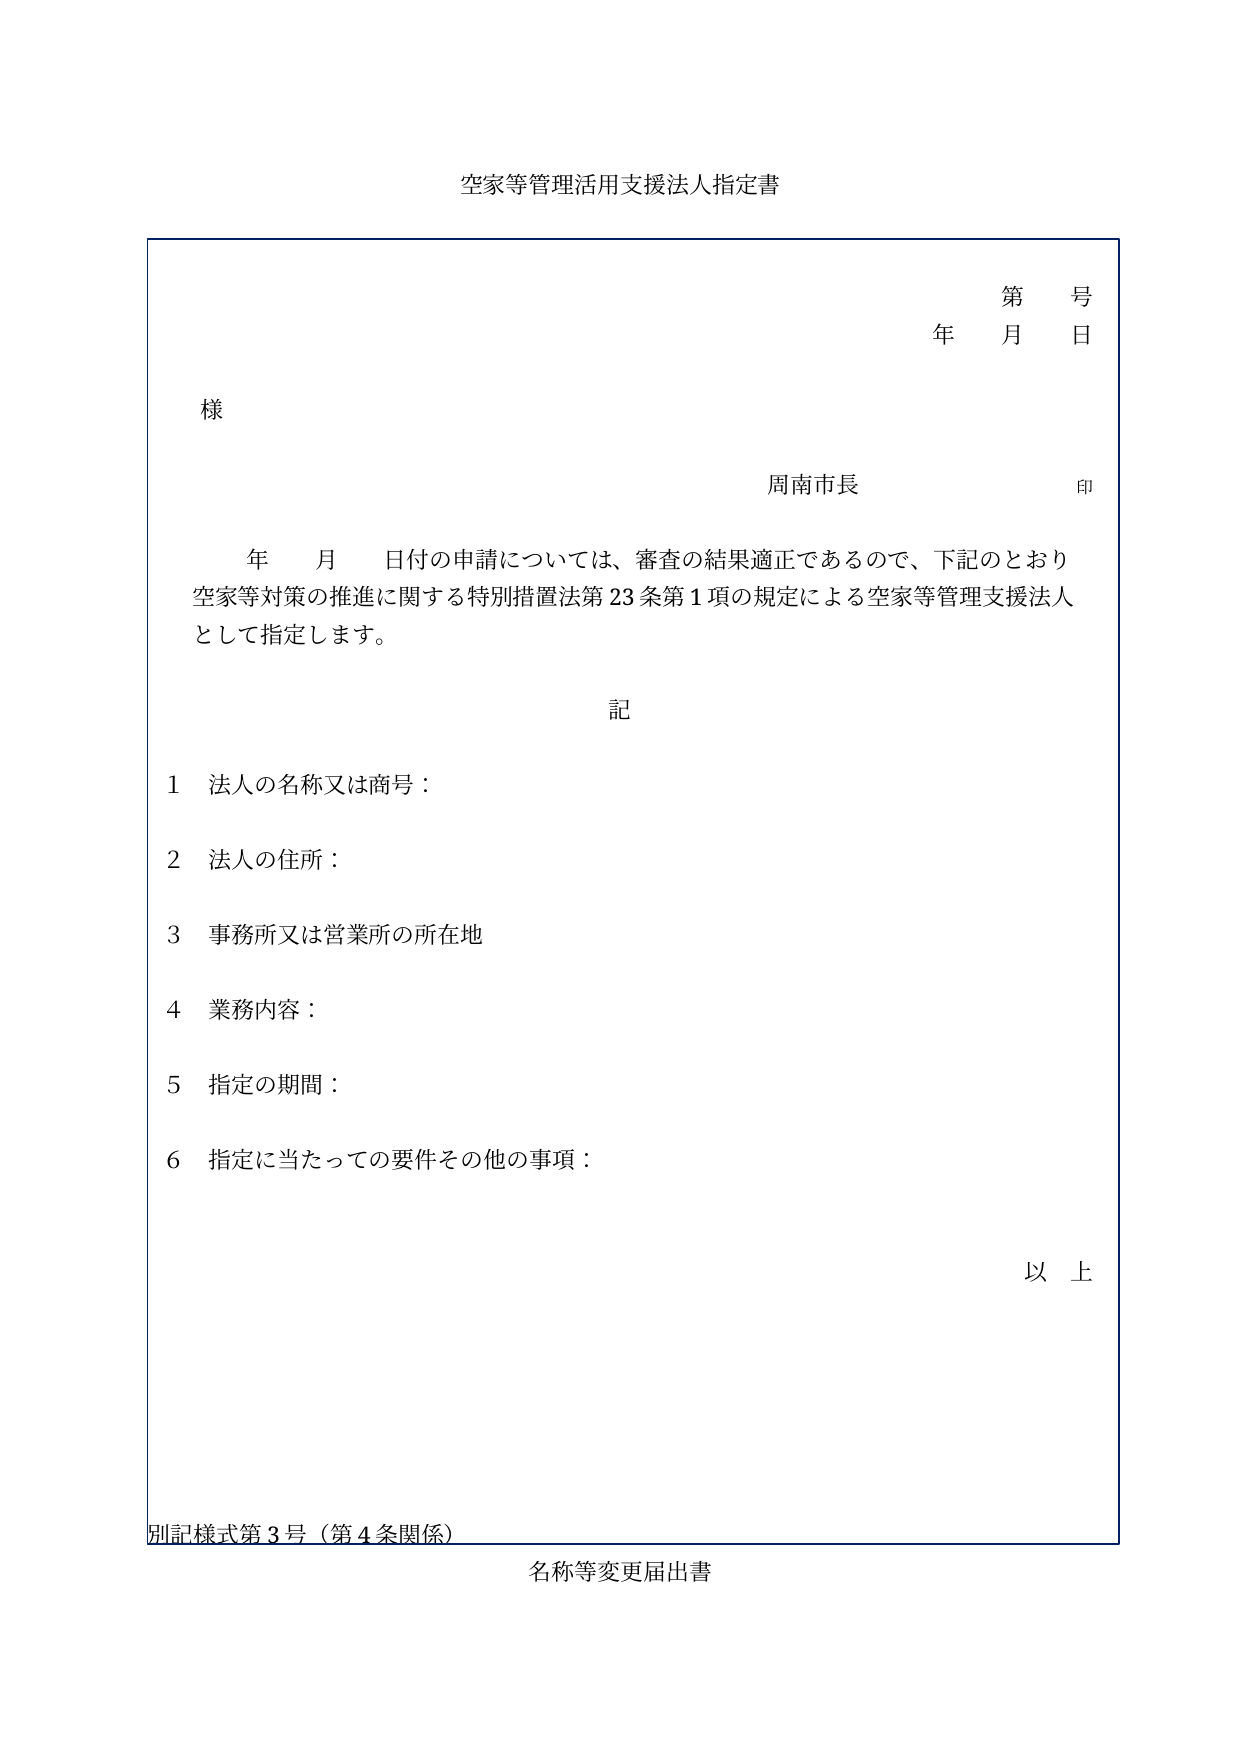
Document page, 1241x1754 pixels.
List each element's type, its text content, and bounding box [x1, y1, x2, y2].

text ２ 法人の住所： [162, 839, 1078, 877]
text ３ 事務所又は営業所の所在地 [162, 914, 1078, 952]
text 記 [148, 689, 1092, 727]
text 周南市長 印 [148, 464, 1092, 502]
text ５ 指定の期間： [162, 1064, 1078, 1102]
text 名称等変更届出書 [148, 1552, 1092, 1589]
text ６ 指定に当たっての要件その他の事項： [162, 1139, 1078, 1177]
text １ 法人の名称又は商号： [162, 764, 1078, 802]
text ４ 業務内容： [162, 989, 1078, 1027]
text 年 月 日付の申請については、審査の結果適正であるので、下記のとおり空家等対策の推進に関する特別措置法第23条第1項の規定による空家等管理支援法人として指定します。 [177, 539, 1092, 652]
text 以 上 [148, 1252, 1092, 1289]
text 空家等管理活用支援法人指定書 [148, 164, 1092, 202]
text 様 [177, 389, 1092, 427]
text 第 号 [148, 277, 1092, 314]
text 年 月 日 [148, 314, 1092, 352]
text 別記様式第3号（第4条関係） [148, 1514, 1092, 1543]
